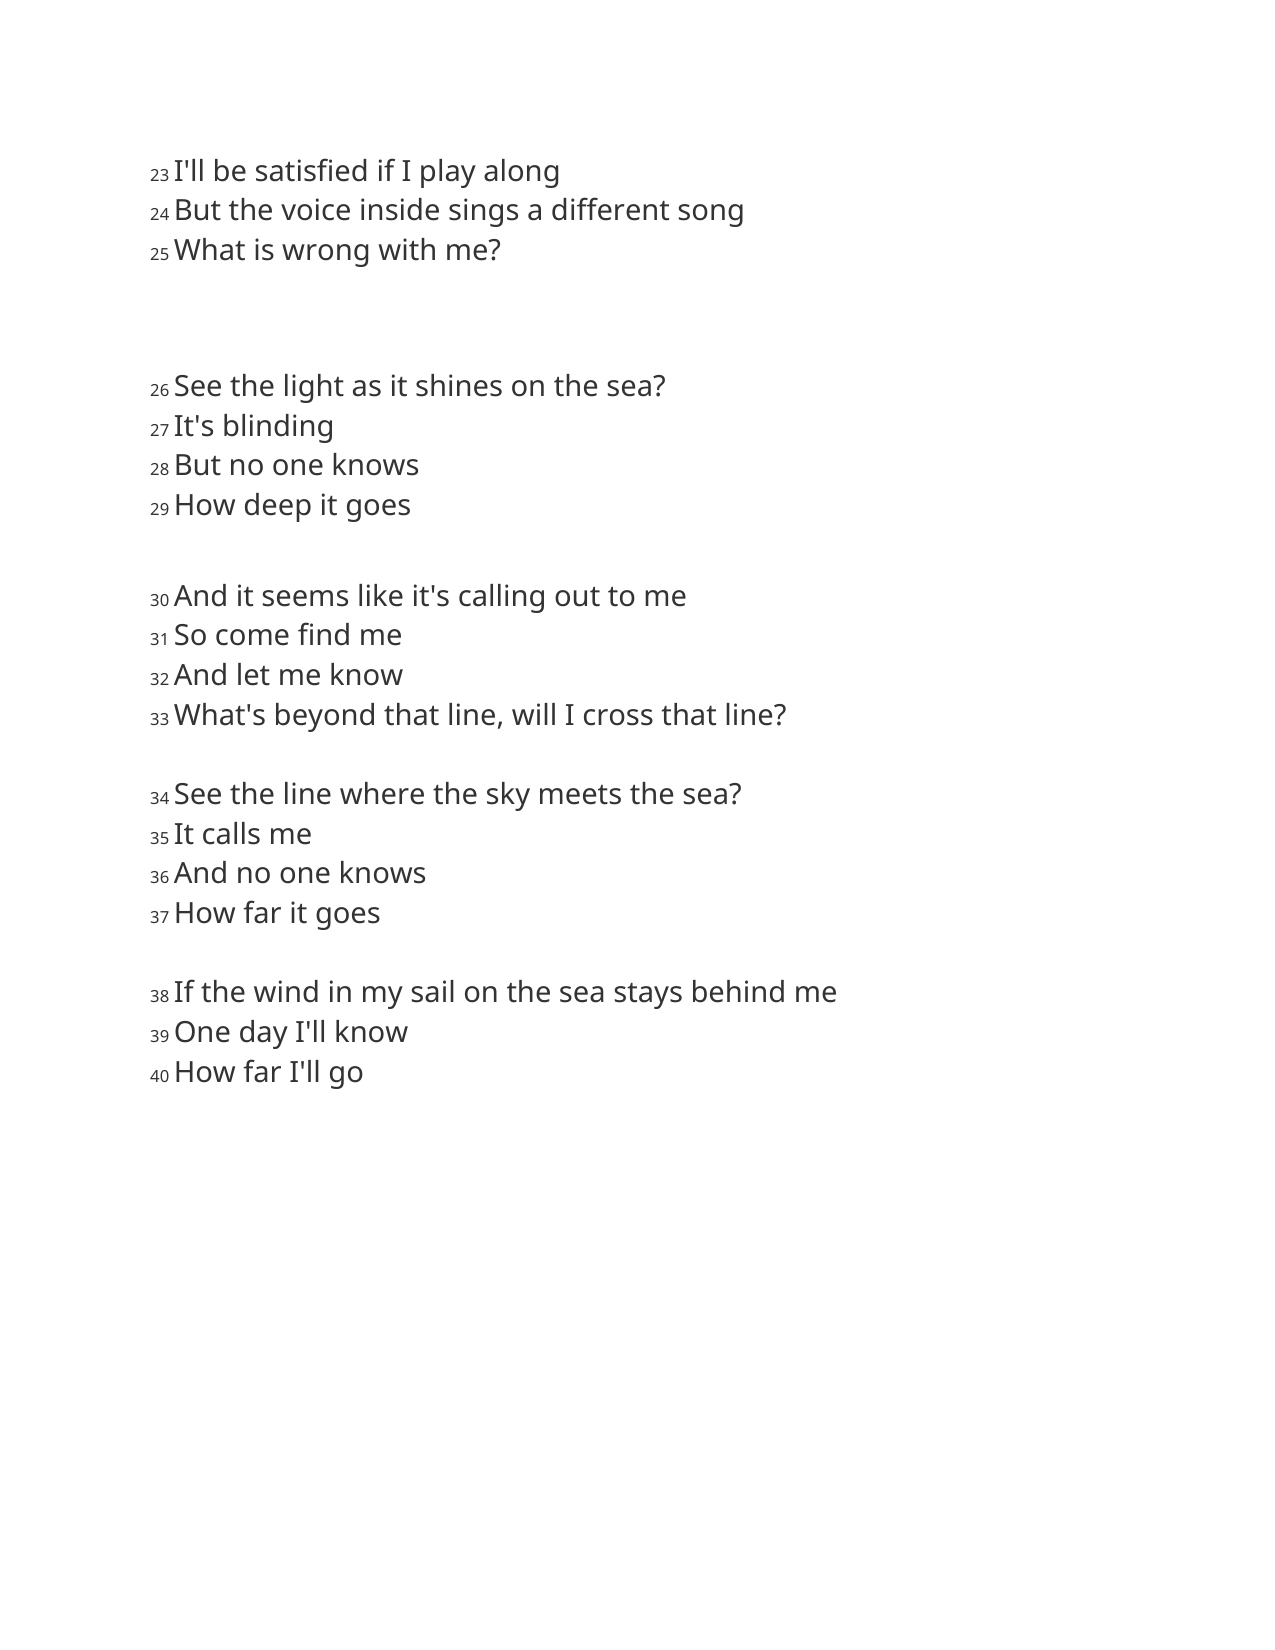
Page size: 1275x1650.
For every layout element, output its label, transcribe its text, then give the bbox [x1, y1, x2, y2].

text 26 See the light as it shines on the sea? 27 It's blinding 28 But no one knows 29 How deep it goes [150, 286, 1125, 558]
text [150, 150, 1125, 269]
text 30 And it seems like it's calling out to me 31 So come find me 32 And let me know 33 What's beyond that line, will I cross that line? 34 See the line where the sky meets the sea? 35 It calls me 36 And no one knows 37 How far it goes 38 If the wind in my sail on the sea stays behind me 39 One day I'll know 40 How far I'll go [150, 575, 1125, 1091]
